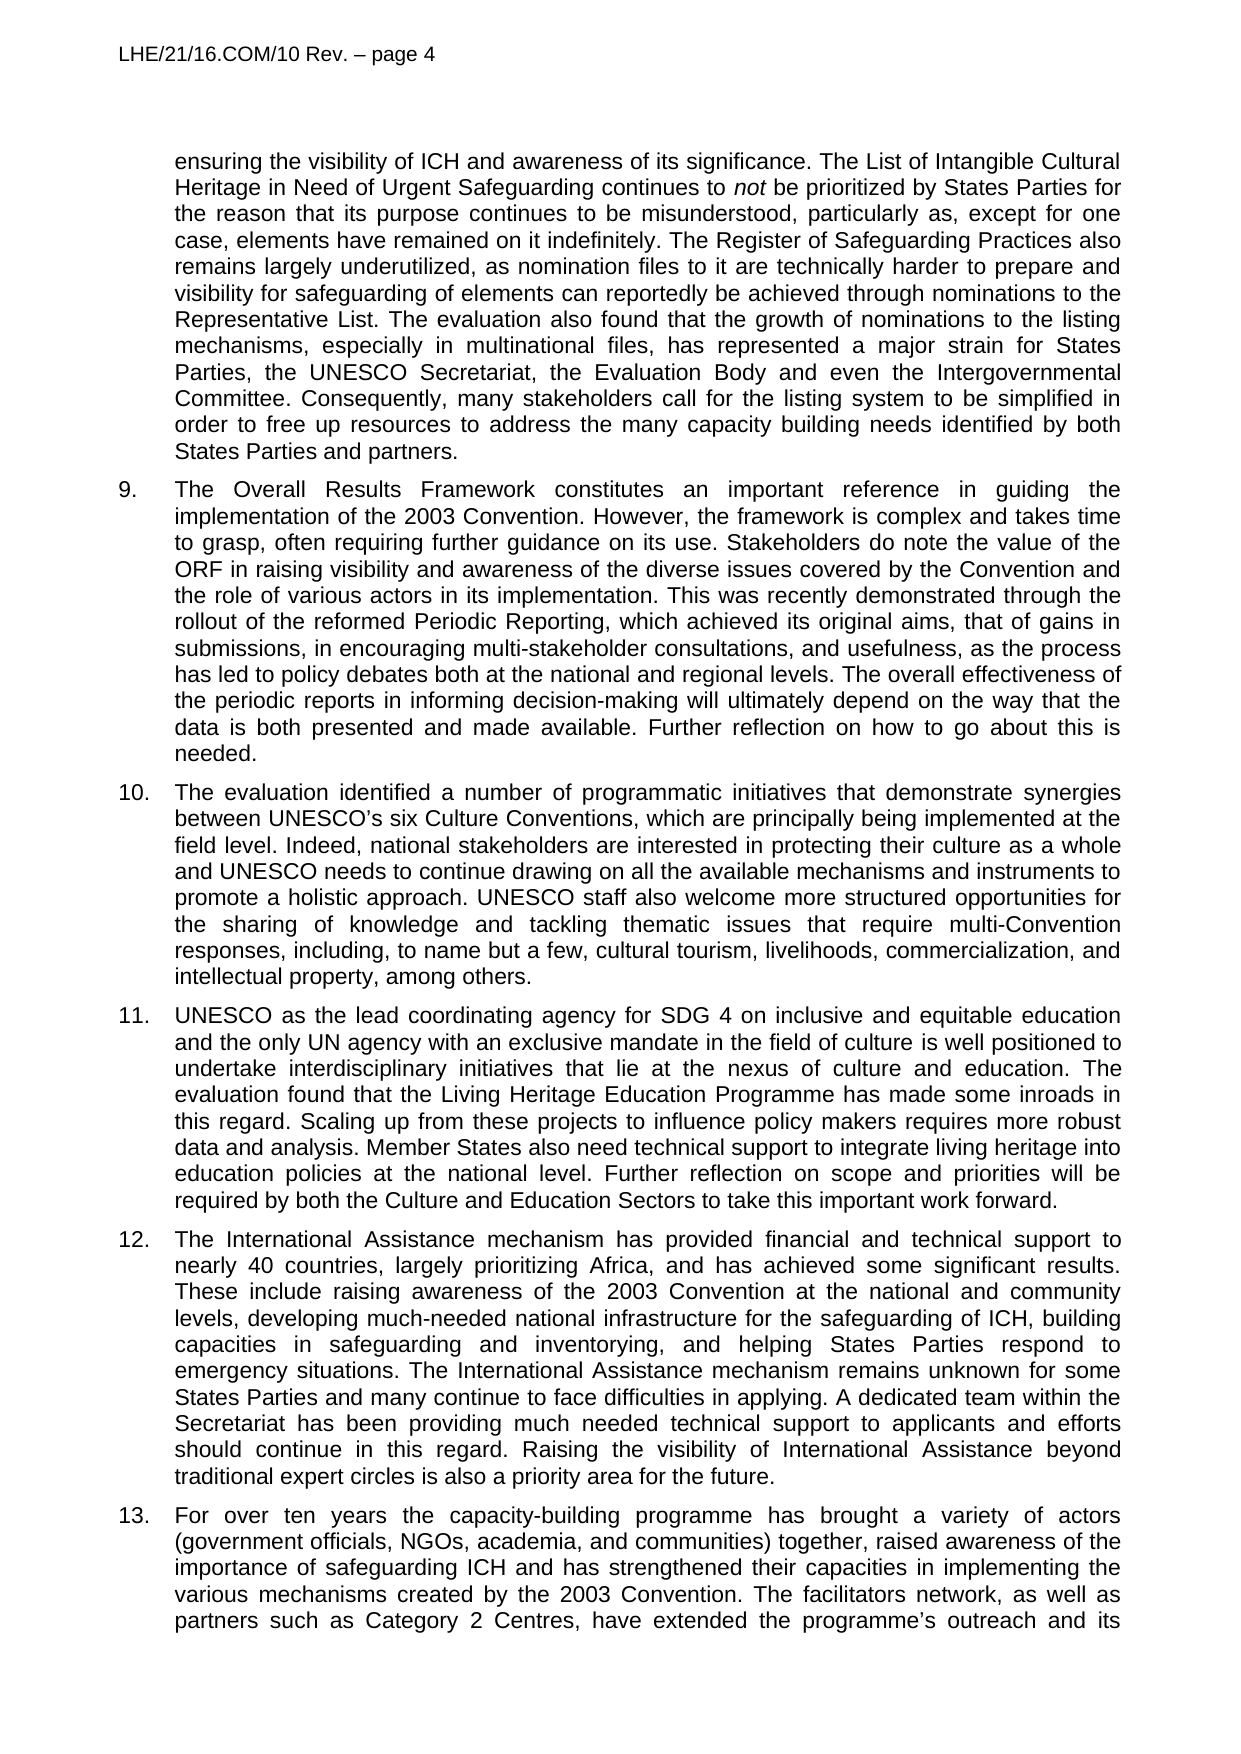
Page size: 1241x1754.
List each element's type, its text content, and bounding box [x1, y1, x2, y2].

list The International Assistance mechanism has provided financial and technical support to nearly 40 countries, largely prioritizing Africa, and has achieved some significant results. These include raising awareness of the 2003 Convention at the national and community levels, developing much-needed national infrastructure for the safeguarding of ICH, building capacities in safeguarding and inventorying, and helping States Parties respond to emergency situations. The International Assistance mechanism remains unknown for some States Parties and many continue to face difficulties in applying. A dedicated team within the Secretariat has been providing much needed technical support to applicants and efforts should continue in this regard. Raising the visibility of International Assistance beyond traditional expert circles is also a priority area for the future. [118, 1226, 1122, 1489]
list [118, 148, 1122, 464]
list The evaluation identified a number of programmatic initiatives that demonstrate synergies between UNESCO’s six Culture Conventions, which are principally being implemented at the field level. Indeed, national stakeholders are interested in protecting their culture as a whole and UNESCO needs to continue drawing on all the available mechanisms and instruments to promote a holistic approach. UNESCO staff also welcome more structured opportunities for the sharing of knowledge and tackling thematic issues that require multi-Convention responses, including, to name but a few, cultural tourism, livelihoods, commercialization, and intellectual property, among others. [118, 779, 1122, 990]
list UNESCO as the lead coordinating agency for SDG 4 on inclusive and equitable education and the only UN agency with an exclusive mandate in the field of culture is well positioned to undertake interdisciplinary initiatives that lie at the nexus of culture and education. The evaluation found that the Living Heritage Education Programme has made some inroads in this regard. Scaling up from these projects to influence policy makers requires more robust data and analysis. Member States also need technical support to integrate living heritage into education policies at the national level. Further reflection on scope and priorities will be required by both the Culture and Education Sectors to take this important work forward. [118, 1002, 1122, 1213]
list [118, 1502, 1122, 1633]
list The Overall Results Framework constitutes an important reference in guiding the implementation of the 2003 Convention. However, the framework is complex and takes time to grasp, often requiring further guidance on its use. Stakeholders do note the value of the ORF in raising visibility and awareness of the diverse issues covered by the Convention and the role of various actors in its implementation. This was recently demonstrated through the rollout of the reformed Periodic Reporting, which achieved its original aims, that of gains in submissions, in encouraging multi-stakeholder consultations, and usefulness, as the process has led to policy debates both at the national and regional levels. The overall effectiveness of the periodic reports in informing decision-making will ultimately depend on the way that the data is both presented and made available. Further reflection on how to go about this is needed. [118, 476, 1122, 766]
